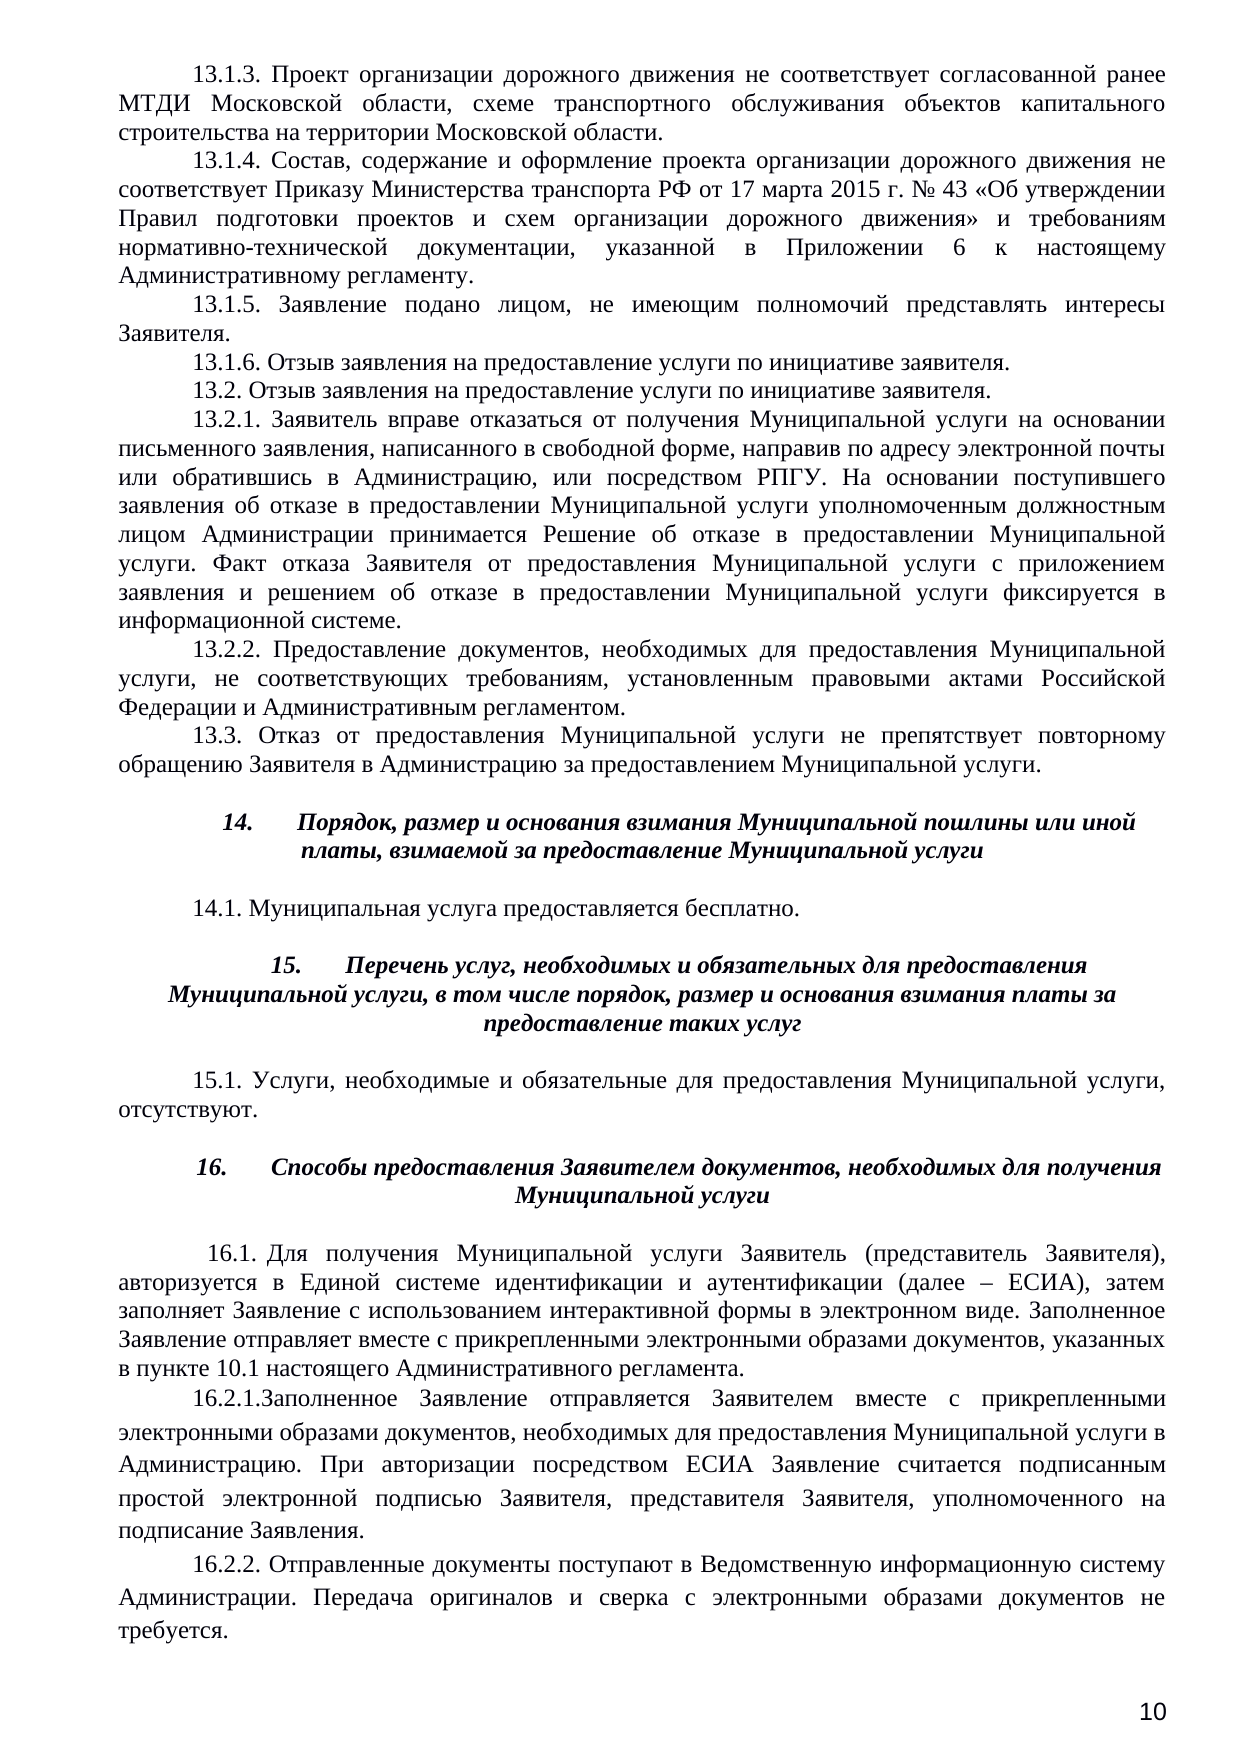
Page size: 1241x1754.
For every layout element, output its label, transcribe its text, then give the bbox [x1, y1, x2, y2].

text 16.2.2. Отправленные документы поступают в Ведомственную информационную систему Администрации. Передача оригиналов и сверка с электронными образами документов не требуется. [118, 1549, 1167, 1643]
text 13.2.2. Предоставление документов, необходимых для предоставления Муниципальной услуги, не соответствующих требованиям, установленным правовыми актами Российской Федерации и Административным регламентом. [118, 634, 1167, 720]
list Перечень услуг, необходимых и обязательных для предоставления Муниципальной услуги, в том числе порядок, размер и основания взимания платы за предоставление таких услуг [118, 950, 1167, 1037]
text 13.1.5. Заявление подано лицом, не имеющим полномочий представлять интересы Заявителя. [118, 289, 1167, 347]
text 13.1.6. Отзыв заявления на предоставление услуги по инициативе заявителя. [118, 347, 1167, 375]
text 13.1.3. Проект организации дорожного движения не соответствует согласованной ранее МТДИ Московской области, схеме транспортного обслуживания объектов капитального строительства на территории Московской области. [118, 59, 1167, 145]
text 13.1.4. Состав, содержание и оформление проекта организации дорожного движения не соответствует Приказу Министерства транспорта РФ от 17 марта 2015 г. № 43 «Об утверждении Правил подготовки проектов и схем организации дорожного движения» и требованиям нормативно-технической документации, указанной в Приложении 6 к настоящему Административному регламенту. [118, 145, 1167, 289]
list Для получения Муниципальной услуги Заявитель (представитель Заявителя), авторизуется в Единой системе идентификации и аутентификации (далее – ЕСИА), затем заполняет Заявление с использованием интерактивной формы в электронном виде. Заполненное Заявление отправляет вместе с прикрепленными электронными образами документов, указанных в пункте 10.1 настоящего Административного регламента. [118, 1238, 1167, 1382]
text 13.2.1. Заявитель вправе отказаться от получения Муниципальной услуги на основании письменного заявления, написанного в свободной форме, направив по адресу электронной почты или обратившись в Администрацию, или посредством РПГУ. На основании поступившего заявления об отказе в предоставлении Муниципальной услуги уполномоченным должностным лицом Администрации принимается Решение об отказе в предоставлении Муниципальной услуги. Факт отказа Заявителя от предоставления Муниципальной услуги с приложением заявления и решением об отказе в предоставлении Муниципальной услуги фиксируется в информационной системе. [118, 404, 1167, 634]
list Порядок, размер и основания взимания Муниципальной пошлины или иной платы, взимаемой за предоставление Муниципальной услуги [118, 807, 1167, 864]
text 13.3. Отказ от предоставления Муниципальной услуги не препятствует повторному обращению Заявителя в Администрацию за предоставлением Муниципальной услуги. [118, 720, 1167, 778]
text 15.1. Услуги, необходимые и обязательные для предоставления Муниципальной услуги, отсутствуют. [118, 1065, 1167, 1123]
text 14.1. Муниципальная услуга предоставляется бесплатно. [118, 893, 1167, 922]
text 16.2.1.Заполненное Заявление отправляется Заявителем вместе с прикрепленными электронными образами документов, необходимых для предоставления Муниципальной услуги в Администрацию. При авторизации посредством ЕСИА Заявление считается подписанным простой электронной подписью Заявителя, представителя Заявителя, уполномоченного на подписание Заявления. [118, 1383, 1167, 1544]
text 13.2. Отзыв заявления на предоставление услуги по инициативе заявителя. [118, 375, 1167, 404]
list Способы предоставления Заявителем документов, необходимых для получения Муниципальной услуги [118, 1152, 1167, 1209]
